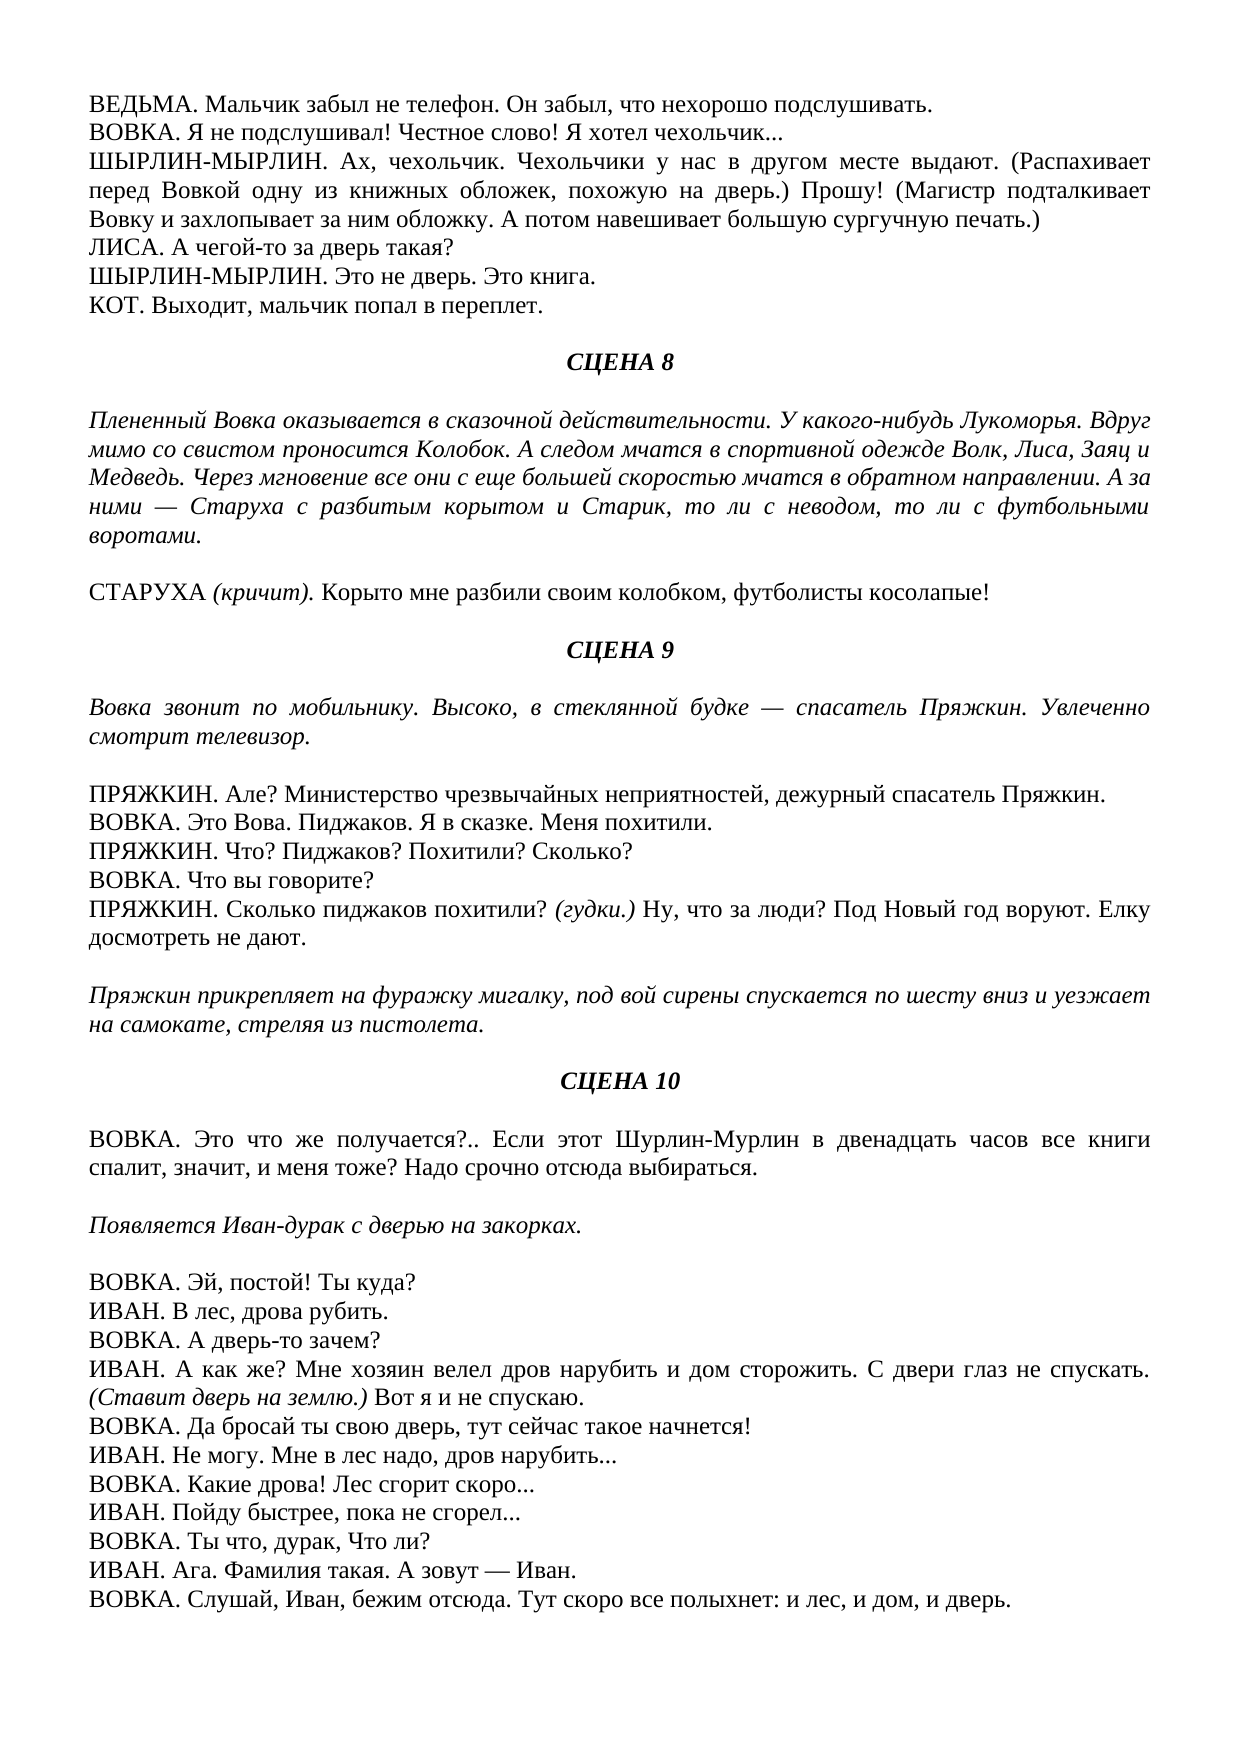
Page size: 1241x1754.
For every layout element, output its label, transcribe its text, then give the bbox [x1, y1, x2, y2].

text ПРЯЖКИН. Але? Министерство чрезвычайных неприятностей, дежурный спасатель Пряжкин. [89, 779, 1152, 807]
text Плененный Вовка оказывается в сказочной действительности. У какого-нибудь Лукоморья. Вдруг мимо со свистом проносится Колобок. А следом мчатся в спортивной одежде Волк, Лиса, Заяц и Медведь. Через мгновение все они с еще большей скоростью мчатся в обратном направлении. А за ними — Старуха с разбитым корытом и Старик, то ли с неводом, то ли с футбольными воротами. [89, 405, 1152, 549]
text ИВАН. Ага. Фамилия такая. А зовут — Иван. [89, 1555, 1152, 1584]
text Пряжкин прикрепляет на фуражку мигалку, под вой сирены спускается по шесту вниз и уезжает на самокате, стреляя из пистолета. [89, 980, 1152, 1037]
text ЛИСА. А чегой-то за дверь такая? [89, 232, 1152, 261]
text СЦЕНА 10 [89, 1066, 1152, 1095]
text Вовка звонит по мобильнику. Высоко, в стеклянной будке — спасатель Пряжкин. Увлеченно смотрит телевизор. [89, 692, 1152, 750]
text ШЫРЛИН-МЫРЛИН. Ах, чехольчик. Чехольчики у нас в другом месте выдают. (Распахивает перед Вовкой одну из книжных обложек, похожую на дверь.) Прошу! (Магистр подталкивает Вовку и захлопывает за ним обложку. А потом навешивает большую сургучную печать.) [89, 146, 1152, 232]
text ВОВКА. Да бросай ты свою дверь, тут сейчас такое начнется! [89, 1411, 1152, 1440]
text ИВАН. В лес, дрова рубить. [89, 1296, 1152, 1325]
text ВОВКА. Слушай, Иван, бежим отсюда. Тут скоро все полыхнет: и лес, и дом, и дверь. [89, 1584, 1152, 1612]
text ВОВКА. А дверь-то зачем? [89, 1325, 1152, 1354]
text ШЫРЛИН-МЫРЛИН. Это не дверь. Это книга. [89, 261, 1152, 290]
text ПРЯЖКИН. Что? Пиджаков? Похитили? Сколько? [89, 836, 1152, 865]
text Появляется Иван-дурак с дверью на закорках. [89, 1210, 1152, 1239]
text ВОВКА. Я не подслушивал! Честное слово! Я хотел чехольчик... [89, 117, 1152, 146]
text ИВАН. Пойду быстрее, пока не сгорел... [89, 1497, 1152, 1526]
text КОТ. Выходит, мальчик попал в переплет. [89, 290, 1152, 319]
text ВОВКА. Это Вова. Пиджаков. Я в сказке. Меня похитили. [89, 807, 1152, 836]
text ВЕДЬМА. Мальчик забыл не телефон. Он забыл, что нехорошо подслушивать. [89, 89, 1152, 117]
text СЦЕНА 8 [89, 347, 1152, 376]
text ИВАН. А как же? Мне хозяин велел дров нарубить и дом сторожить. С двери глаз не спускать. (Ставит дверь на землю.) Вот я и не спускаю. [89, 1354, 1152, 1411]
text ПРЯЖКИН. Сколько пиджаков похитили? (гудки.) Ну, что за люди? Под Новый год воруют. Елку досмотреть не дают. [89, 894, 1152, 951]
text ВОВКА. Что вы говорите? [89, 865, 1152, 894]
text ВОВКА. Это что же получается?.. Если этот Шурлин-Мурлин в двенадцать часов все книги спалит, значит, и меня тоже? Надо срочно отсюда выбираться. [89, 1124, 1152, 1181]
text ВОВКА. Ты что, дурак, Что ли? [89, 1526, 1152, 1555]
text ИВАН. Не могу. Мне в лес надо, дров нарубить... [89, 1440, 1152, 1469]
text СЦЕНА 9 [89, 635, 1152, 664]
text ВОВКА. Какие дрова! Лес сгорит скоро... [89, 1469, 1152, 1497]
text ВОВКА. Эй, постой! Ты куда? [89, 1267, 1152, 1296]
text СТАРУХА (кричит). Корыто мне разбили своим колобком, футболисты косолапые! [89, 577, 1152, 606]
